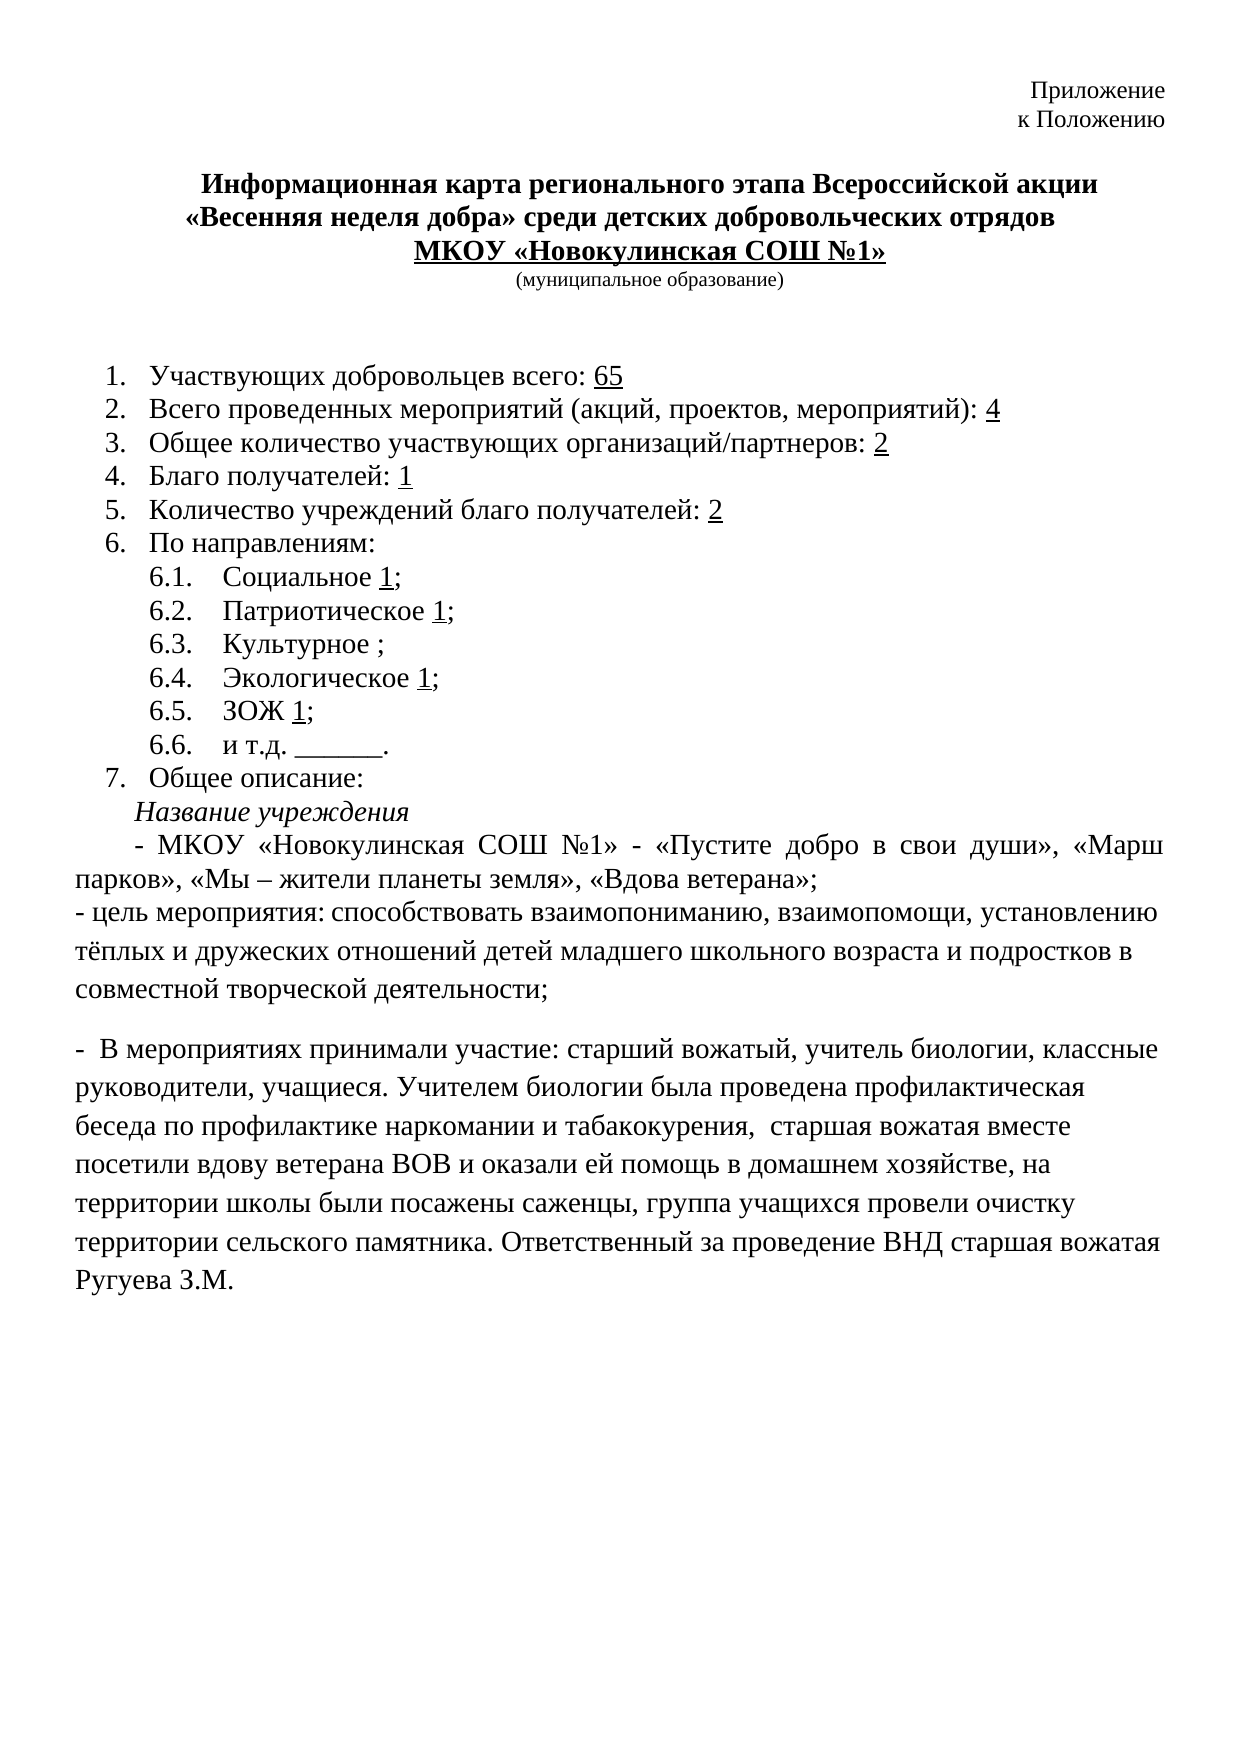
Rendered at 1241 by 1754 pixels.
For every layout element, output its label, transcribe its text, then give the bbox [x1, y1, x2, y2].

list Благо получателей: 1 [75, 458, 1165, 492]
list Патриотическое 1; [75, 593, 1165, 626]
list (муниципальное образование) [75, 267, 1165, 291]
list Количество учреждений благо получателей: 2 [75, 492, 1165, 526]
list МКОУ «Новокулинская СОШ №1» [75, 233, 1165, 267]
text - МКОУ «Новокулинская СОШ №1» - «Пустите добро в свои души», «Марш парков», «Мы – жители планеты земля», «Вдова ветерана»; [75, 827, 1165, 894]
text - цель мероприятия: способствовать взаимопониманию, взаимопомощи, установлению тёплых и дружеских отношений детей младшего школьного возраста и подростков в совместной творческой деятельности; [75, 894, 1165, 1005]
list Культурное ; [75, 626, 1165, 660]
list ЗОЖ 1; [75, 693, 1165, 727]
text Название учреждения [75, 794, 1165, 827]
list Приложение [75, 75, 1165, 104]
list Социальное 1; [75, 559, 1165, 593]
list Участвующих добровольцев всего: 65 [75, 358, 1165, 391]
list Общее количество участвующих организаций/партнеров: 2 [75, 425, 1165, 458]
list Экологическое 1; [75, 660, 1165, 693]
text - В мероприятиях принимали участие: старший вожатый, учитель биологии, классные руководители, учащиеся. Учителем биологии была проведена профилактическая беседа по профилактике наркомании и табакокурения, старшая вожатая вместе посетили вдову ветерана ВОВ и оказали ей помощь в домашнем хозяйстве, на территории школы были посажены саженцы, группа учащихся провели очистку территории сельского памятника. Ответственный за проведение ВНД старшая вожатая Ругуева З.М. [75, 1031, 1165, 1296]
list По направлениям: [75, 526, 1165, 559]
list Общее описание: [75, 760, 1165, 794]
list Информационная карта регионального этапа Всероссийской акции «Весенняя неделя добра» среди детских добровольческих отрядов [75, 166, 1165, 233]
list к Положению [75, 104, 1165, 132]
list и т.д. ______. [75, 727, 1165, 760]
list Всего проведенных мероприятий (акций, проектов, мероприятий): 4 [75, 391, 1165, 425]
